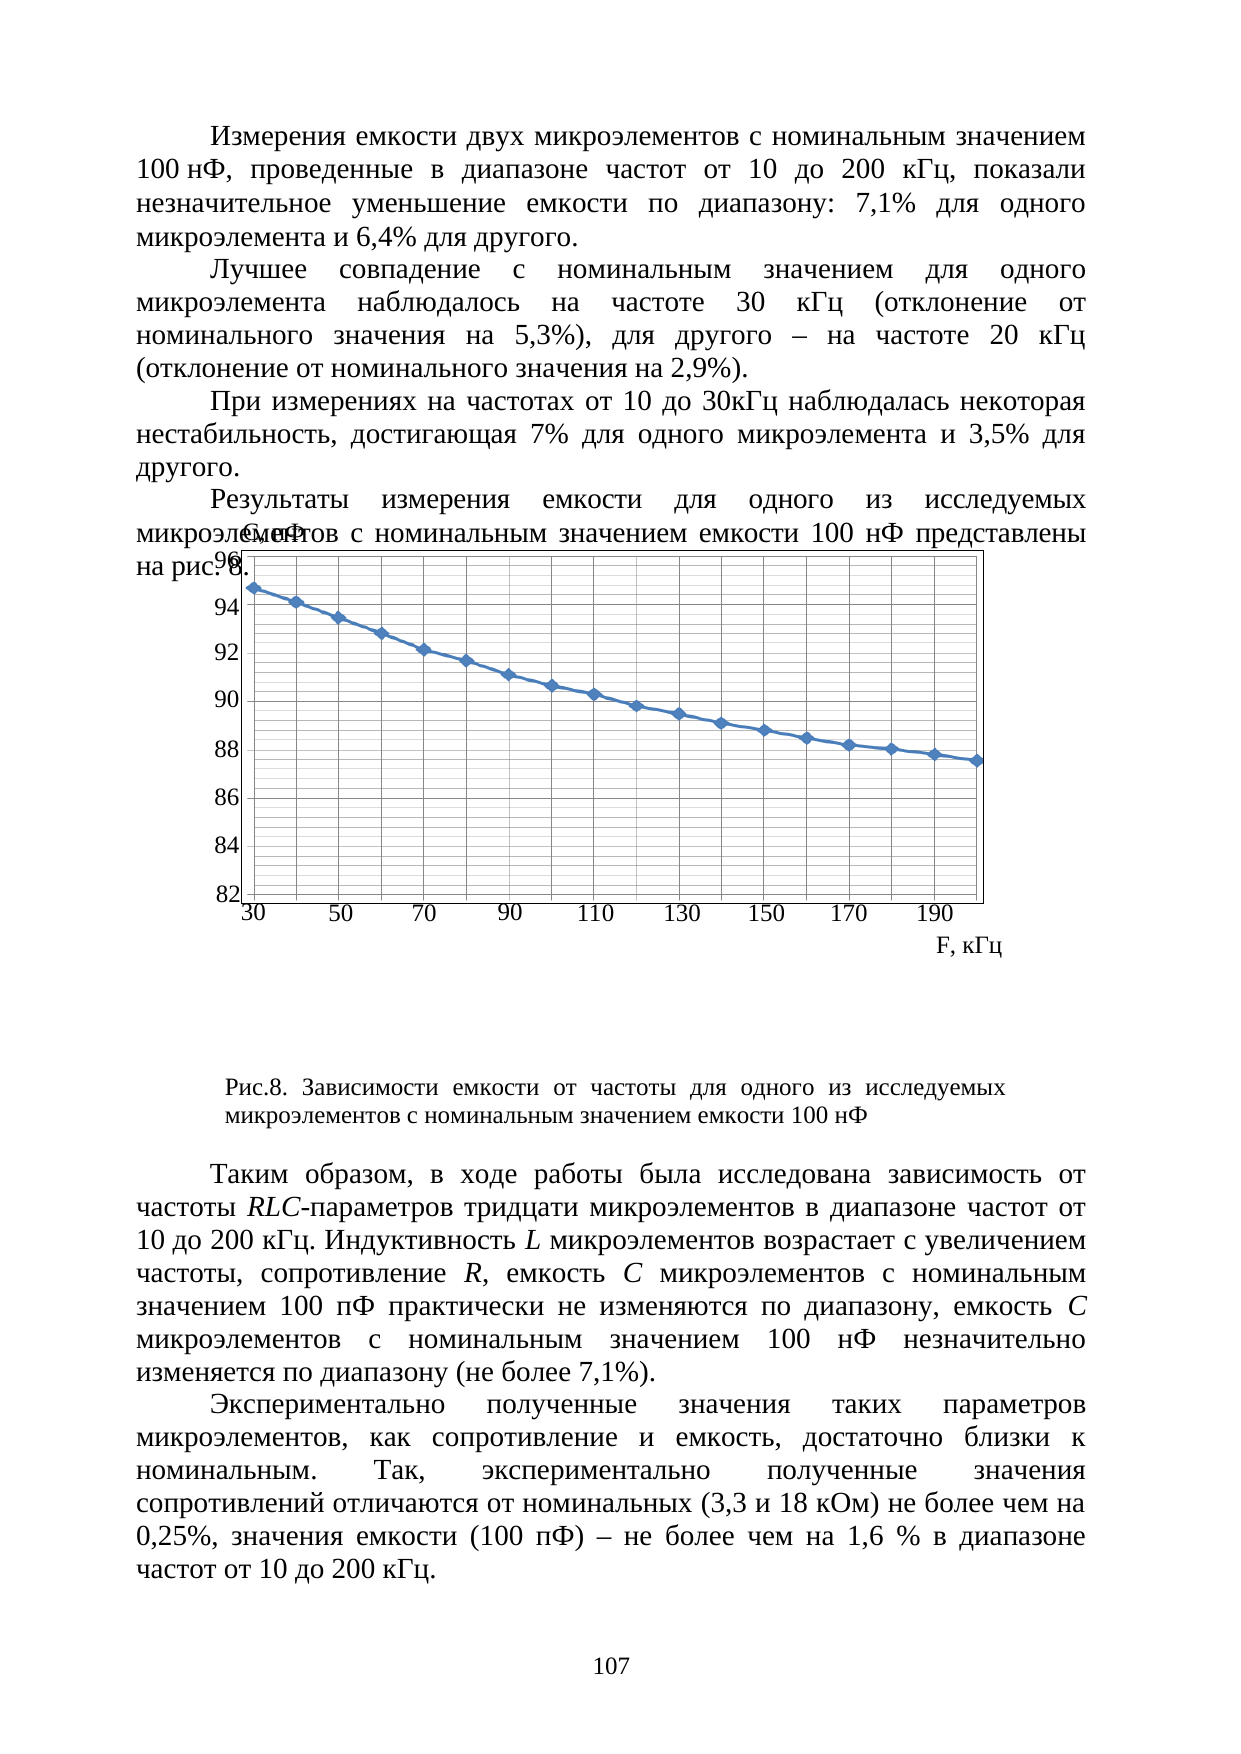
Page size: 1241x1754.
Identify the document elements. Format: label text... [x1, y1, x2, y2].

text Экспериментально полученные значения таких параметров микроэлементов, как сопротивление и емкость, достаточно близки к номинальным. Так, экспериментально полученные значения сопротивлений отличаются от номинальных (3,3 и 18 кОм) не более чем на 0,25%, значения емкости (100 пФ) – не более чем на 1,6 % в диапазоне частот от 10 до 200 кГц. [136, 1387, 1087, 1585]
text Измерения емкости двух микроэлементов с номинальным значением 100 нФ, проведенные в диапазоне частот от 10 до 200 кГц, показали незначительное уменьшение емкости по диапазону: 7,1% для одного микроэлемента и 6,4% для другого. [136, 118, 1087, 252]
text Лучшее совпадение с номинальным значением для одного микроэлемента наблюдалось на частоте 30 кГц (отклонение от номинального значения на 5,3%), для другого – на частоте 20 кГц (отклонение от номинального значения на 2,9%). [136, 252, 1087, 384]
text Результаты измерения емкости для одного из исследуемых микроэлементов с номинальным значением емкости 100 нФ представлены на рис. 8. [136, 482, 1087, 581]
picture [242, 581, 983, 903]
text При измерениях на частотах от 10 до 30кГц наблюдалась некоторая нестабильность, достигающая 7% для одного микроэлемента и 3,5% для другого. [136, 384, 1087, 482]
text Рис.8. Зависимости емкости от частоты для одного из исследуемых микроэлементов с номинальным значением емкости 100 нФ [224, 1072, 1007, 1129]
text Таким образом, в ходе работы была исследована зависимость от частоты RLC-параметров тридцати микроэлементов в диапазоне частот от 10 до 200 кГц. Индуктивность L микроэлементов возрастает с увеличением частоты, сопротивление R, емкость C микроэлементов с номинальным значением 100 пФ практически не изменяются по диапазону, емкость C микроэлементов с номинальным значением 100 нФ незначительно изменяется по диапазону (не более 7,1%). [136, 1157, 1087, 1387]
